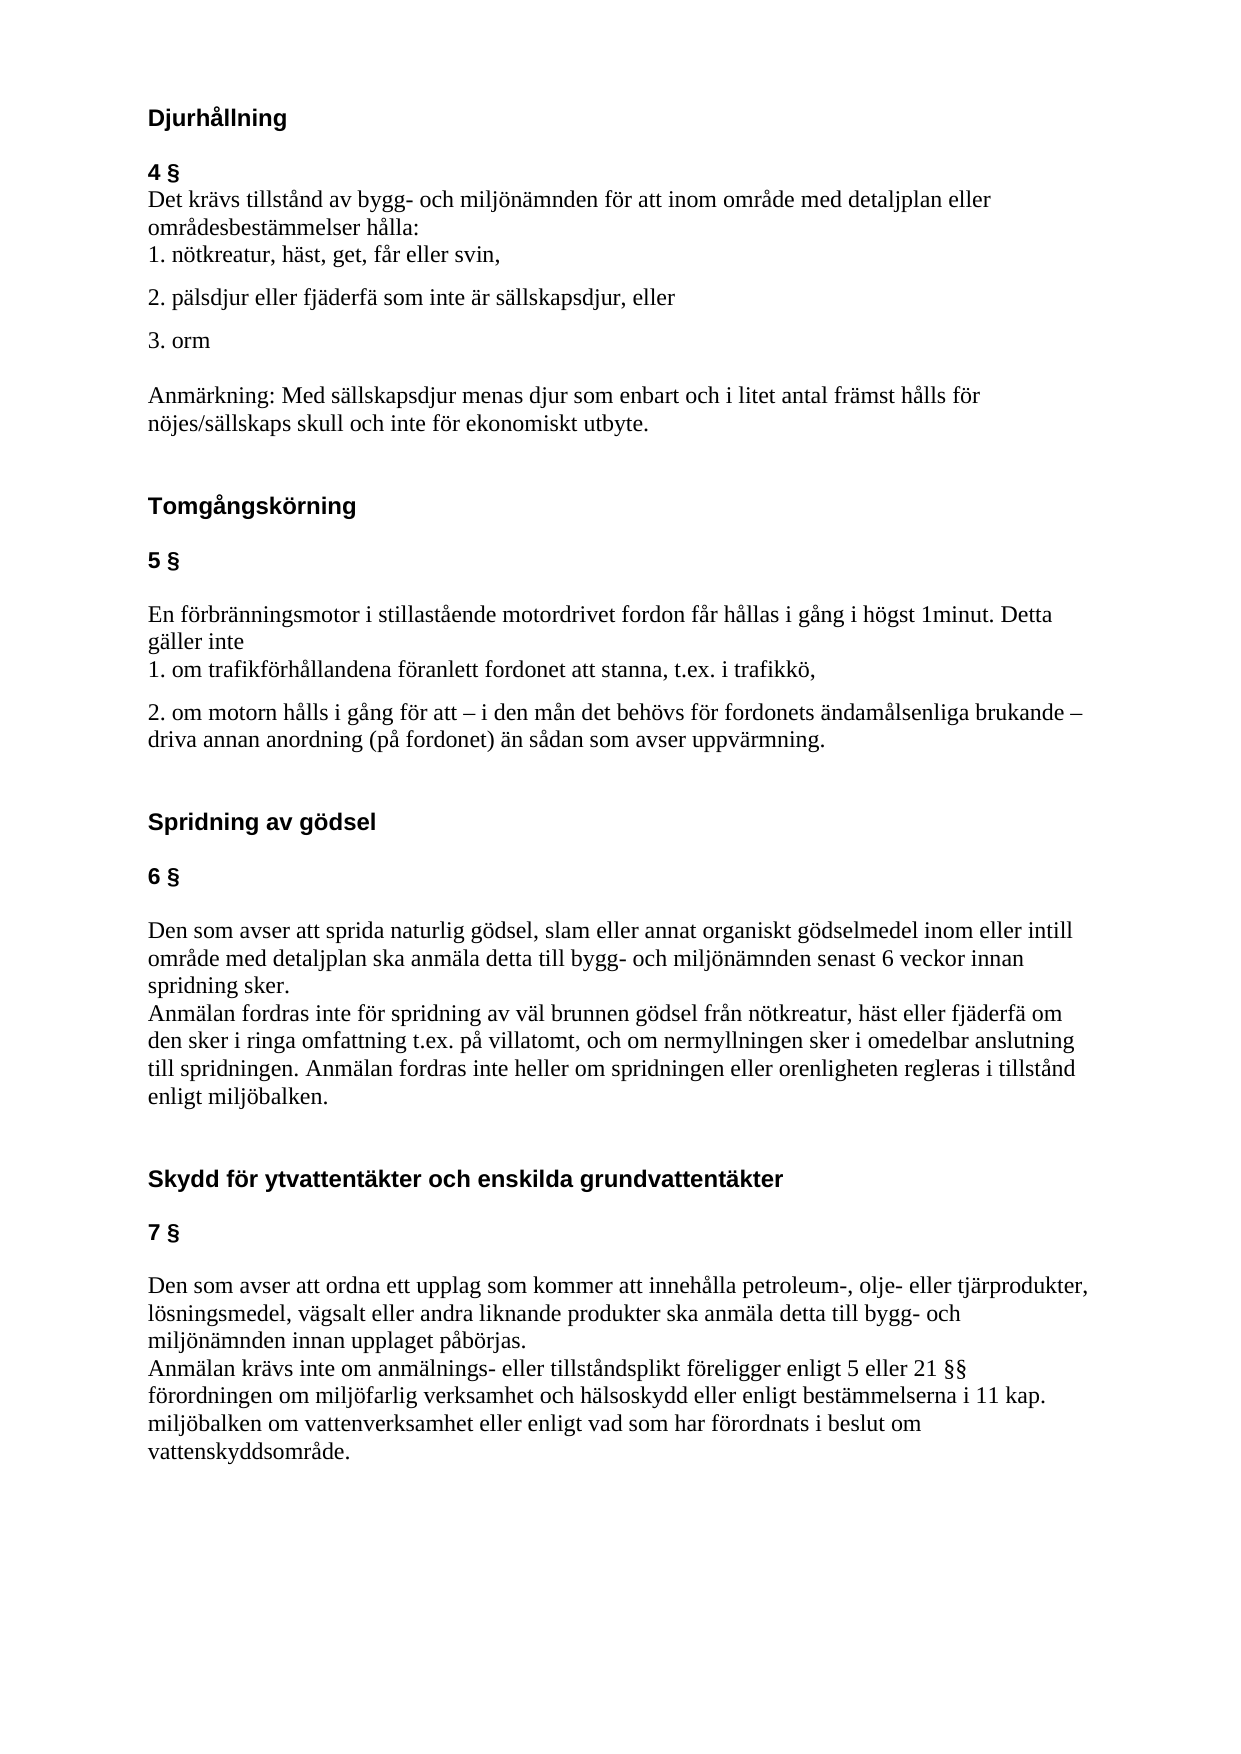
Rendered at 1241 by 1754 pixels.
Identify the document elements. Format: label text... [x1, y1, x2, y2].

text 1. nötkreatur, häst, get, får eller svin, [148, 240, 1093, 268]
text Den som avser att sprida naturlig gödsel, slam eller annat organiskt gödselmedel inom eller intill område med detaljplan ska anmäla detta till bygg- och miljönämnden senast 6 veckor innan spridning sker. [148, 916, 1093, 999]
text 5 § [148, 547, 1093, 573]
text Spridning av gödsel [148, 808, 1093, 836]
text 2. pälsdjur eller fjäderfä som inte är sällskapsdjur, eller [148, 283, 1093, 311]
text Tomgångskörning [148, 492, 1093, 519]
text En förbränningsmotor i stillastående motordrivet fordon får hållas i gång i högst 1minut. Detta gäller inte [148, 599, 1093, 655]
text 7 § [148, 1218, 1093, 1245]
text Anmälan fordras inte för spridning av väl brunnen gödsel från nötkreatur, häst eller fjäderfä om den sker i ringa omfattning t.ex. på villatomt, och om nermyllningen sker i omedelbar anslutning till spridningen. Anmälan fordras inte heller om spridningen eller orenligheten regleras i tillstånd enligt miljöbalken. [148, 999, 1093, 1109]
text Anmälan krävs inte om anmälnings- eller tillståndsplikt föreligger enligt 5 eller 21 §§ förordningen om miljöfarlig verksamhet och hälsoskydd eller enligt bestämmelserna i 11 kap. miljöbalken om vattenverksamhet eller enligt vad som har förordnats i beslut om vattenskyddsområde. [148, 1354, 1093, 1464]
text Anmärkning: Med sällskapsdjur menas djur som enbart och i litet antal främst hålls för nöjes/sällskaps skull och inte för ekonomiskt utbyte. [148, 381, 1093, 436]
text Det krävs tillstånd av bygg- och miljönämnden för att inom område med detaljplan eller områdesbestämmelser hålla: [148, 185, 1093, 240]
text 6 § [148, 863, 1093, 890]
text Den som avser att ordna ett upplag som kommer att innehålla petroleum-, olje- eller tjärprodukter, lösningsmedel, vägsalt eller andra liknande produkter ska anmäla detta till bygg- och miljönämnden innan upplaget påbörjas. [148, 1271, 1093, 1354]
text Skydd för ytvattentäkter och enskilda grundvattentäkter [148, 1164, 1093, 1192]
text 2. om motorn hålls i gång för att – i den mån det behövs för fordonets ändamålsenliga brukande – driva annan anordning (på fordonet) än sådan som avser uppvärmning. [148, 698, 1093, 753]
text Djurhållning [148, 103, 1093, 131]
text 3. orm [148, 326, 1093, 354]
text 1. om trafikförhållandena föranlett fordonet att stanna, t.ex. i trafikkö, [148, 655, 1093, 682]
text 4 § [148, 159, 1093, 185]
